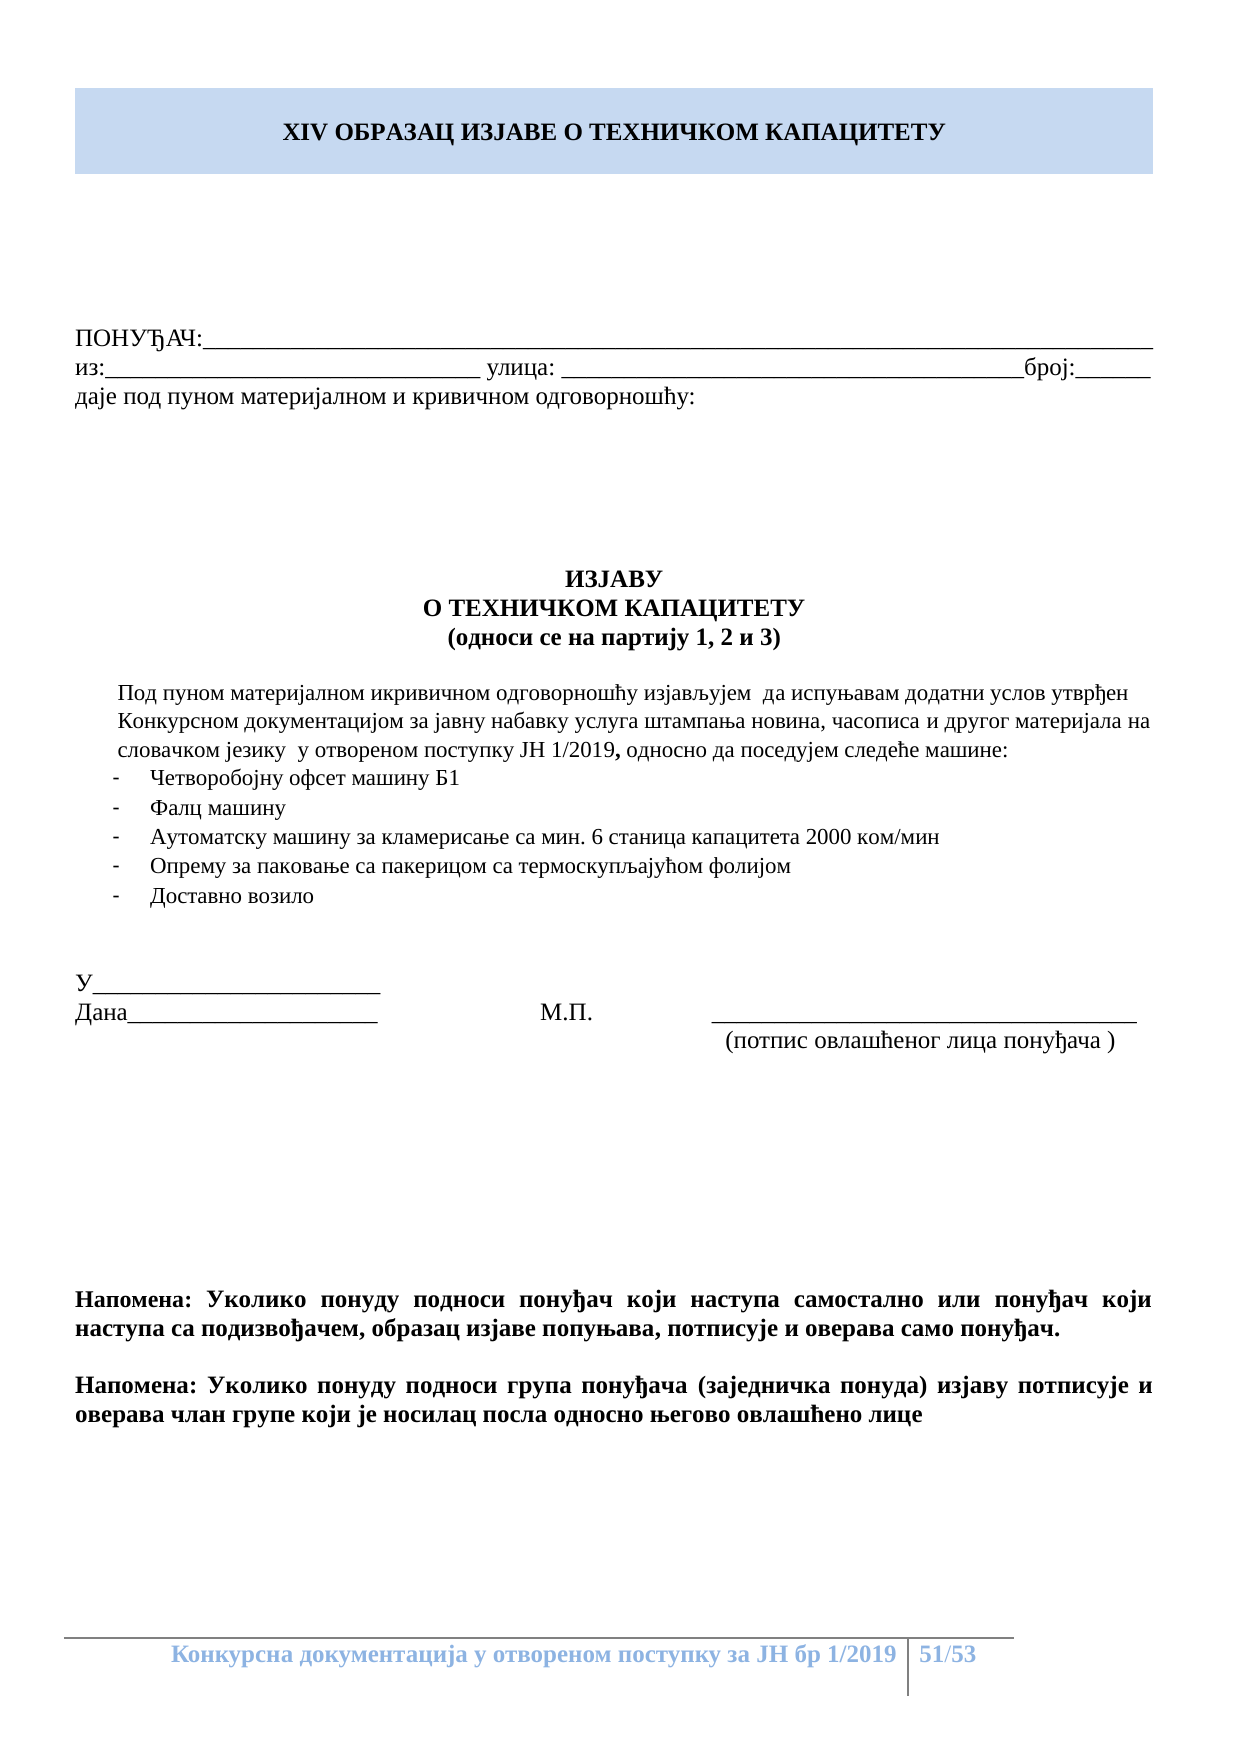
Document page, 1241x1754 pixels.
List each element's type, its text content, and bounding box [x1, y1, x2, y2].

list Опрему за паковање са пакерицом са термоскупљајућом фолијом [112, 852, 1153, 880]
list Аутоматску машину за кламерисање са мин. 6 станица капацитета 2000 ком/мин [112, 822, 1153, 850]
list Под пуном материјалном икривичном одговорношћу изјављујем да испуњавам додатни услов утврђен Конкурсном документацијом за јавну набавку услуга штампања новина, часописа и другог материјала на словачком језику у отвореном поступку ЈН 1/2019, односно да поседујем следеће машине: [117, 679, 1153, 762]
text (потпис овлашћеног лица понуђача ) [675, 1025, 1153, 1054]
text ИЗЈАВУ [75, 564, 1153, 593]
text ПОНУЂАЧ:____________________________________________________________________________ [75, 323, 1153, 352]
list Фалц машину [112, 793, 1153, 821]
text У_______________________ [75, 968, 1153, 997]
text Напомена: Уколико понуду подноси група понуђача (заједничка понуда) изјаву потписује и оверава члан групе који је носилац посла односно његово овлашћено лице [75, 1370, 1153, 1428]
text из:______________________________ улица: _____________________________________број:______ [75, 352, 1153, 381]
text (односи се на партију 1, 2 и 3) [75, 622, 1153, 651]
list Доставно возило [112, 881, 1153, 909]
text Дана____________________ М.П. __________________________________ [75, 997, 1153, 1025]
text Напомена: Уколико понуду подноси понуђач који наступа самостално или понуђач који наступа са подизвођачем, образац изјаве попуњава, потписује и оверава само понуђач. [75, 1284, 1153, 1342]
text даје под пуном материјалном и кривичном одговорношћу: [75, 381, 1153, 409]
list Четворобојну офсет машину Б1 [112, 763, 1153, 792]
text XIV ОБРАЗАЦ ИЗЈАВЕ О ТЕХНИЧКОМ КАПАЦИТЕТУ [75, 117, 1153, 145]
text О ТЕХНИЧКОМ КАПАЦИТЕТУ [75, 593, 1153, 622]
